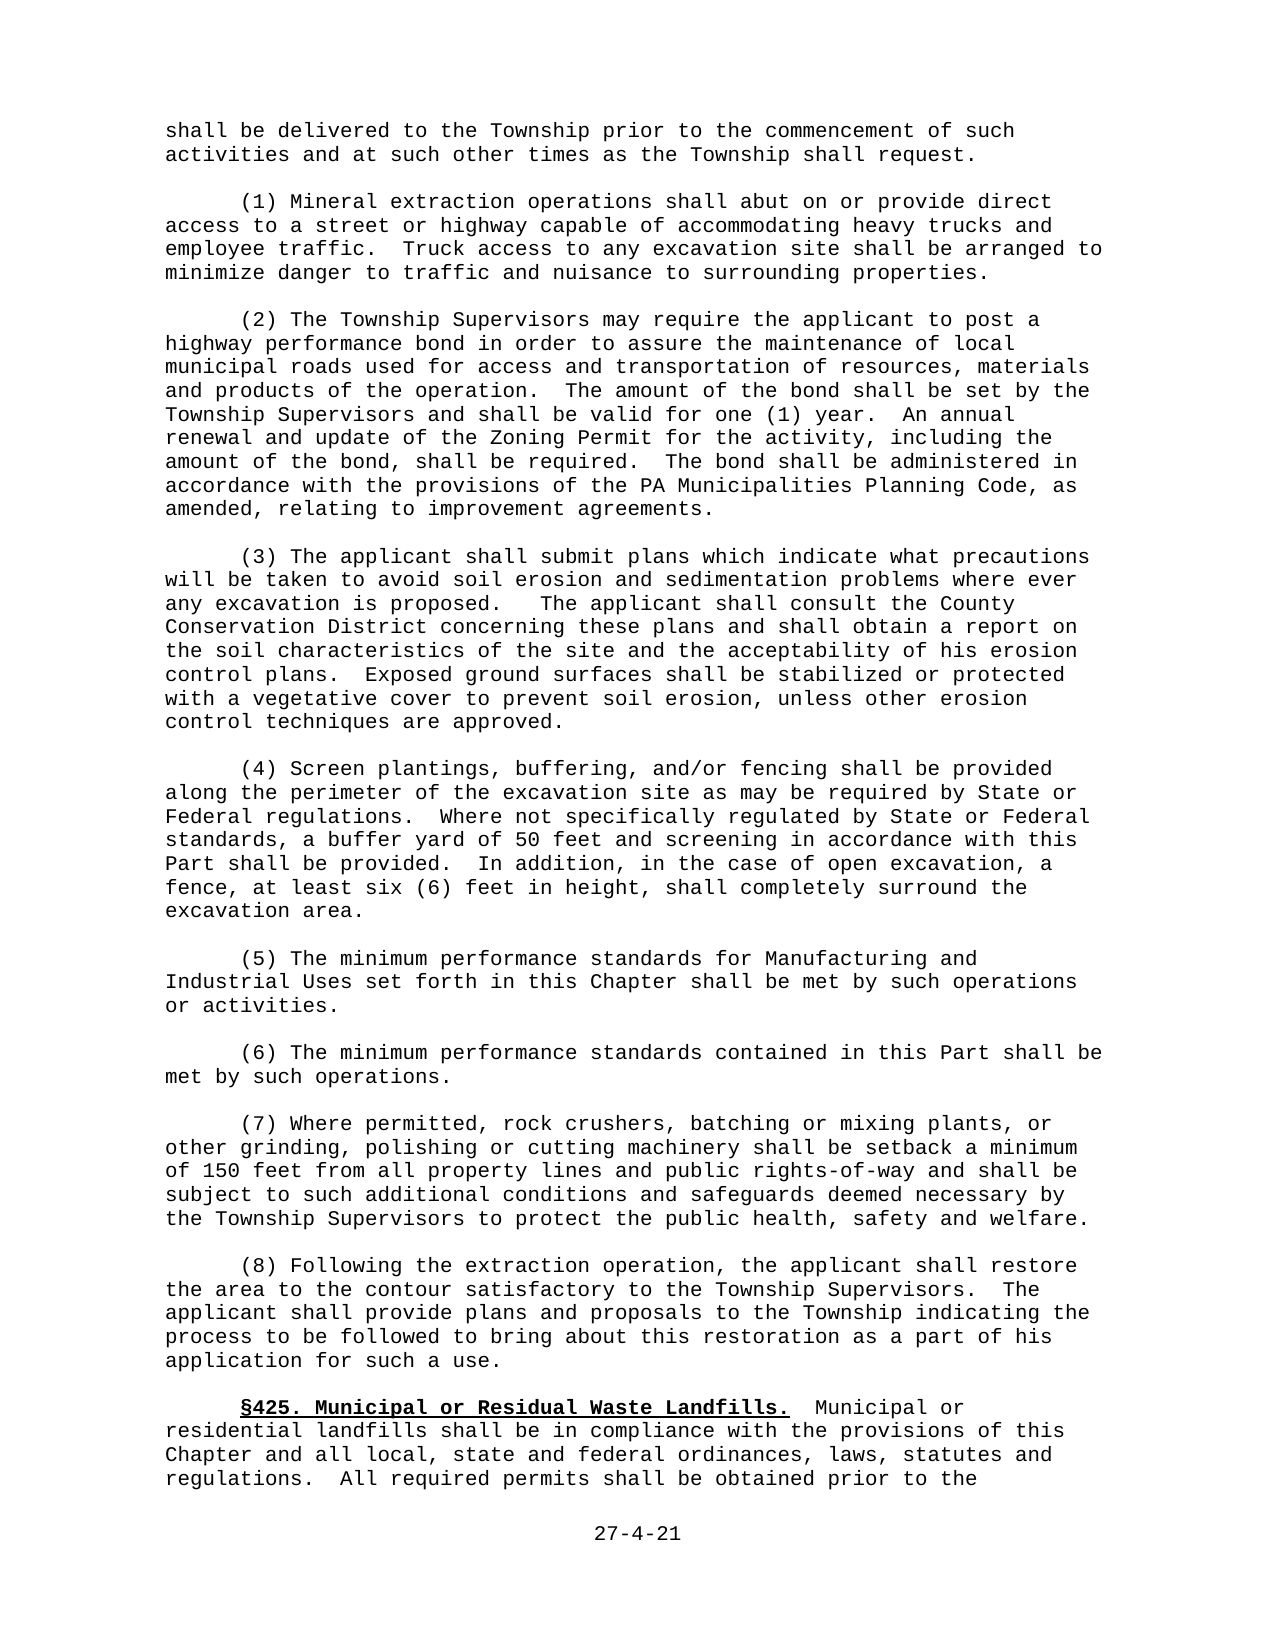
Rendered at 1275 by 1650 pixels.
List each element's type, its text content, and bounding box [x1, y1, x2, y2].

text (8) Following the extraction operation, the applicant shall restore the area to the contour satisfactory to the Township Supervisors. The applicant shall provide plans and proposals to the Township indicating the process to be followed to bring about this restoration as a part of his application for such a use. [165, 1255, 1110, 1373]
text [165, 1397, 1110, 1491]
text (2) The Township Supervisors may require the applicant to post a highway performance bond in order to assure the maintenance of local municipal roads used for access and transportation of resources, materials and products of the operation. The amount of the bond shall be set by the Township Supervisors and shall be valid for one (1) year. An annual renewal and update of the Zoning Permit for the activity, including the amount of the bond, shall be required. The bond shall be administered in accordance with the provisions of the PA Municipalities Planning Code, as amended, relating to improvement agreements. [165, 309, 1110, 522]
text (7) Where permitted, rock crushers, batching or mixing plants, or other grinding, polishing or cutting machinery shall be setback a minimum of 150 feet from all property lines and public rights-of-way and shall be subject to such additional conditions and safeguards deemed necessary by the Township Supervisors to protect the public health, safety and welfare. [165, 1113, 1110, 1231]
text (5) The minimum performance standards for Manufacturing and Industrial Uses set forth in this Chapter shall be met by such operations or activities. [165, 948, 1110, 1018]
text (4) Screen plantings, buffering, and/or fencing shall be provided along the perimeter of the excavation site as may be required by State or Federal regulations. Where not specifically regulated by State or Federal standards, a buffer yard of 50 feet and screening in accordance with this Part shall be provided. In addition, in the case of open excavation, a fence, at least six (6) feet in height, shall completely surround the excavation area. [165, 758, 1110, 924]
text (3) The applicant shall submit plans which indicate what precautions will be taken to avoid soil erosion and sedimentation problems where ever any excavation is proposed. The applicant shall consult the County Conservation District concerning these plans and shall obtain a report on the soil characteristics of the site and the acceptability of his erosion control plans. Exposed ground surfaces shall be stabilized or protected with a vegetative cover to prevent soil erosion, unless other erosion control techniques are approved. [165, 546, 1110, 735]
text (1) Mineral extraction operations shall abut on or provide direct access to a street or highway capable of accommodating heavy trucks and employee traffic. Truck access to any excavation site shall be arranged to minimize danger to traffic and nuisance to surrounding properties. [165, 191, 1110, 286]
text (6) The minimum performance standards contained in this Part shall be met by such operations. [165, 1042, 1110, 1089]
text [165, 120, 1110, 167]
